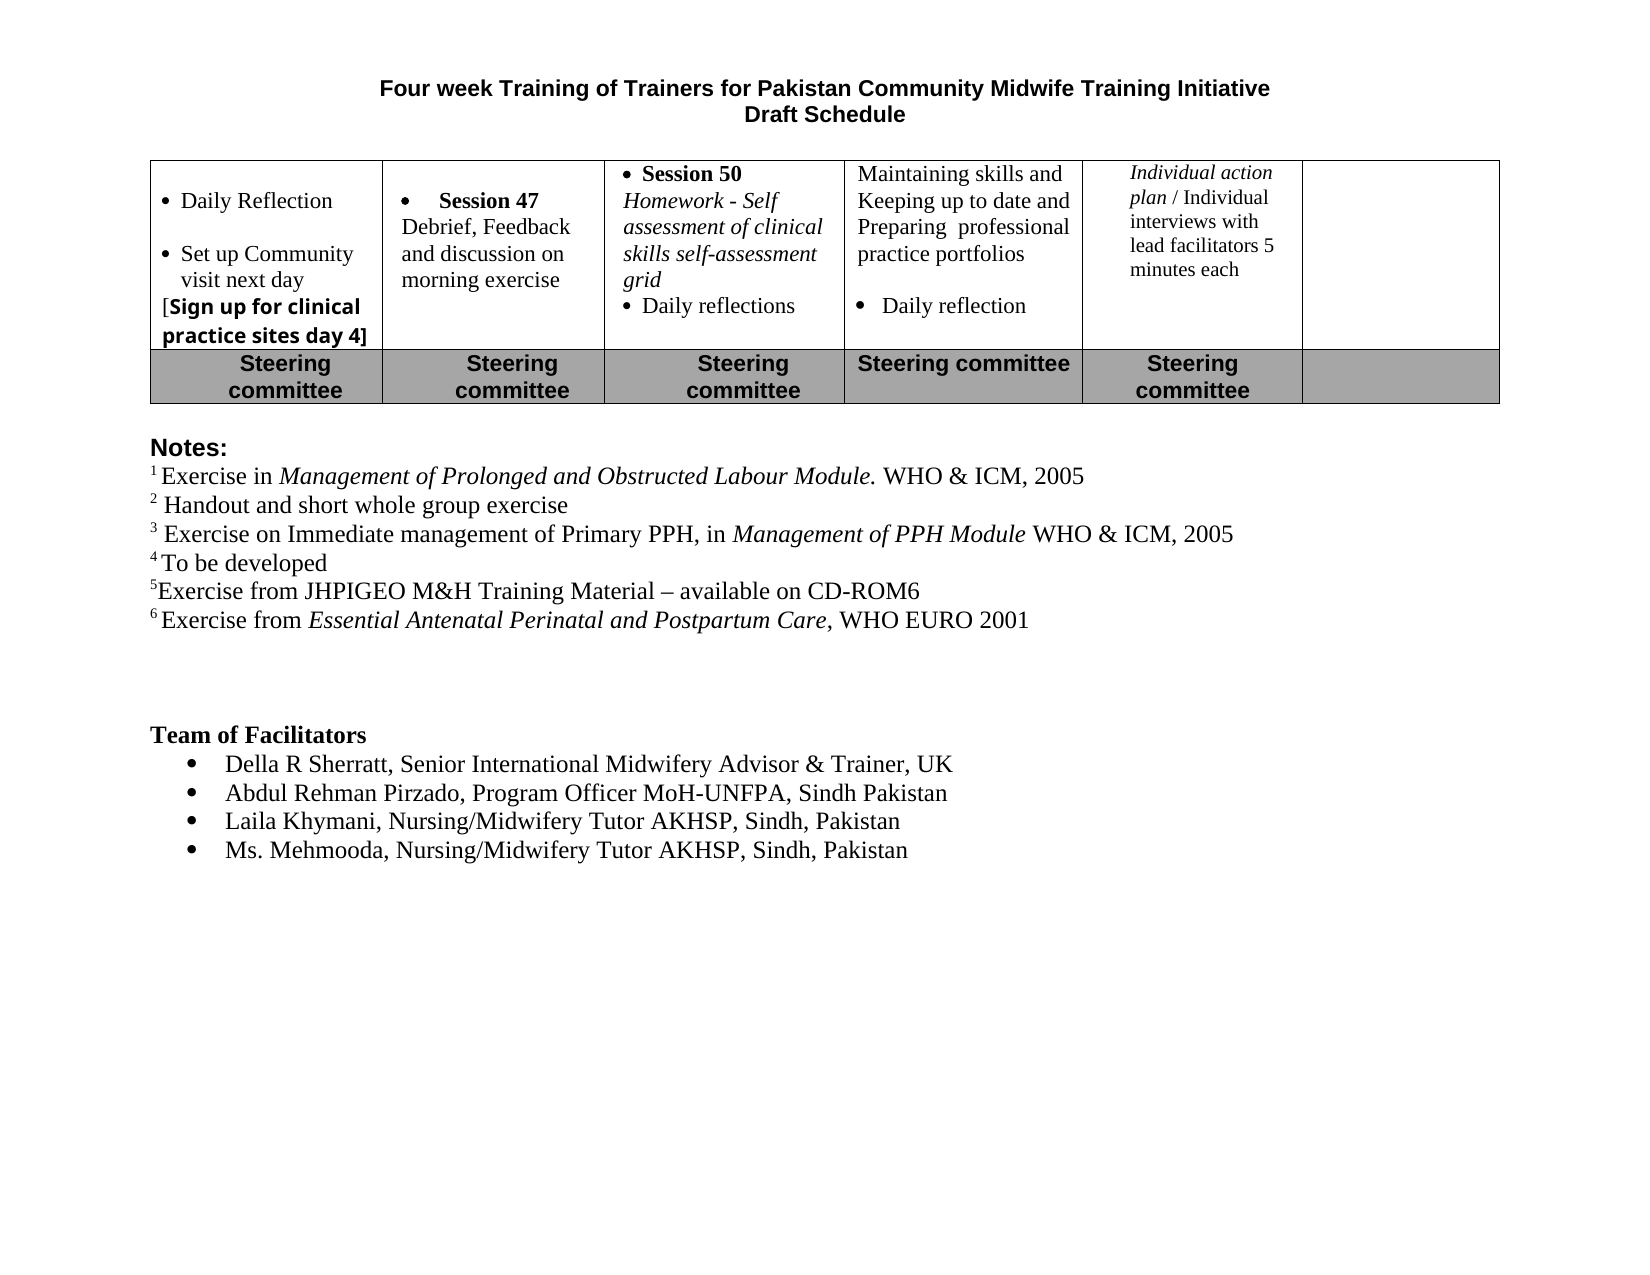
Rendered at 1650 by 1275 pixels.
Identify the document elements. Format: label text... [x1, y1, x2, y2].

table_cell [383, 161, 604, 349]
text 3 Exercise on Immediate management of Primary PPH, in Management of PPH Module WHO & ICM, 2005 [150, 519, 1500, 548]
text 2 Handout and short whole group exercise [150, 490, 1500, 519]
text 5Exercise from JHPIGEO M&H Training Material – available on CD-ROM6 [150, 576, 1500, 605]
text Team of Facilitators [150, 720, 1500, 749]
list Della R Sherratt, Senior International Midwifery Advisor & Trainer, UK [187, 749, 1500, 778]
list Laila Khymani, Nursing/Midwifery Tutor AKHSP, Sindh, Pakistan [187, 806, 1500, 835]
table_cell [151, 161, 382, 349]
text 6 Exercise from Essential Antenatal Perinatal and Postpartum Care, WHO EURO 2001 [150, 605, 1500, 634]
table_cell Steering committee [1083, 350, 1302, 403]
table_cell Steering committee [605, 350, 844, 403]
list Abdul Rehman Pirzado, Program Officer MoH-UNFPA, Sindh Pakistan [187, 778, 1500, 806]
list Ms. Mehmooda, Nursing/Midwifery Tutor AKHSP, Sindh, Pakistan [187, 835, 1500, 864]
text Notes: [150, 433, 1500, 461]
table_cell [1083, 161, 1302, 349]
table_cell [1303, 161, 1499, 349]
table_cell Steering committee [383, 350, 604, 403]
table_cell Steering committee [845, 350, 1082, 403]
table_cell Steering committee [151, 350, 382, 403]
table_cell [1303, 350, 1499, 403]
table_cell Session 50 Homework - Self assessment of clinical skills self-assessment grid Daily reflections [605, 161, 844, 349]
text 1 Exercise in Management of Prolonged and Obstructed Labour Module. WHO & ICM, 2005 [150, 461, 1500, 490]
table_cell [845, 161, 1082, 349]
text 4 To be developed [150, 548, 1500, 576]
